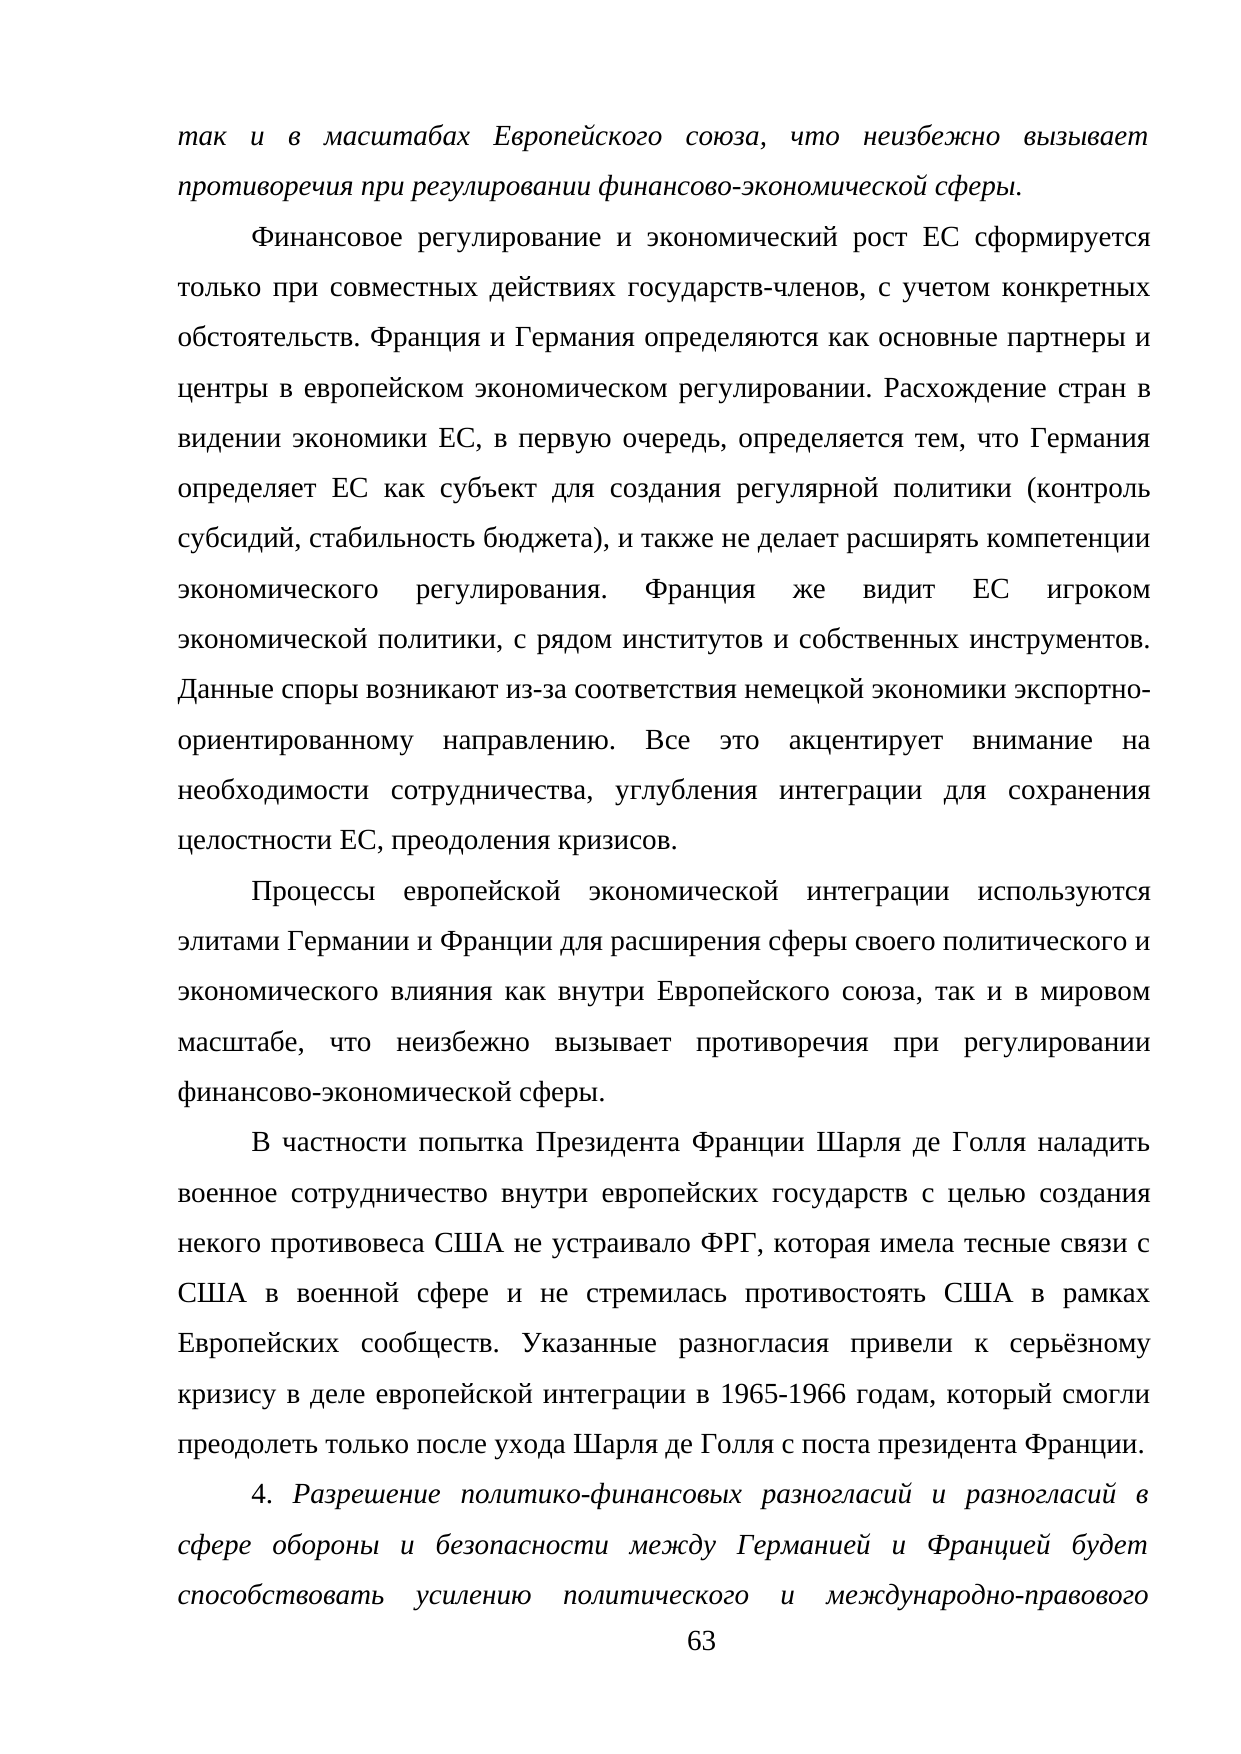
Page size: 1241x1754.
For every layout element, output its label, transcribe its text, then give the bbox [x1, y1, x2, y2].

text Финансовое регулирование и экономический рост ЕС сформируется только при совместных действиях государств-членов, с учетом конкретных обстоятельств. Франция и Германия определяются как основные партнеры и центры в европейском экономическом регулировании. Расхождение стран в видении экономики ЕС, в первую очередь, определяется тем, что Германия определяет ЕС как субъект для создания регулярной политики (контроль субсидий, стабильность бюджета), и также не делает расширять компетенции экономического регулирования. Франция же видит ЕС игроком экономической политики, с рядом институтов и собственных инструментов. Данные споры возникают из-за соответствия немецкой экономики экспортно-ориентированному направлению. Все это акцентирует внимание на необходимости сотрудничества, углубления интеграции для сохранения целостности ЕС, преодоления кризисов. [177, 219, 1152, 856]
text Процессы европейской экономической интеграции используются элитами Германии и Франции для расширения сферы своего политического и экономического влияния как внутри Европейского союза, так и в мировом масштабе, что неизбежно вызывает противоречия при регулировании финансово-экономической сферы. [177, 873, 1152, 1108]
text В частности попытка Президента Франции Шарля де Голля наладить военное сотрудничество внутри европейских государств с целью создания некого противовеса США не устраивало ФРГ, которая имела тесные связи с США в военной сфере и не стремилась противостоять США в рамках Европейских сообществ. Указанные разногласия привели к серьёзному кризису в деле европейской интеграции в 1965-1966 годам, который смогли преодолеть только после ухода Шарля де Голля с поста президента Франции. [177, 1124, 1152, 1460]
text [177, 118, 1152, 202]
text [177, 1477, 1152, 1611]
